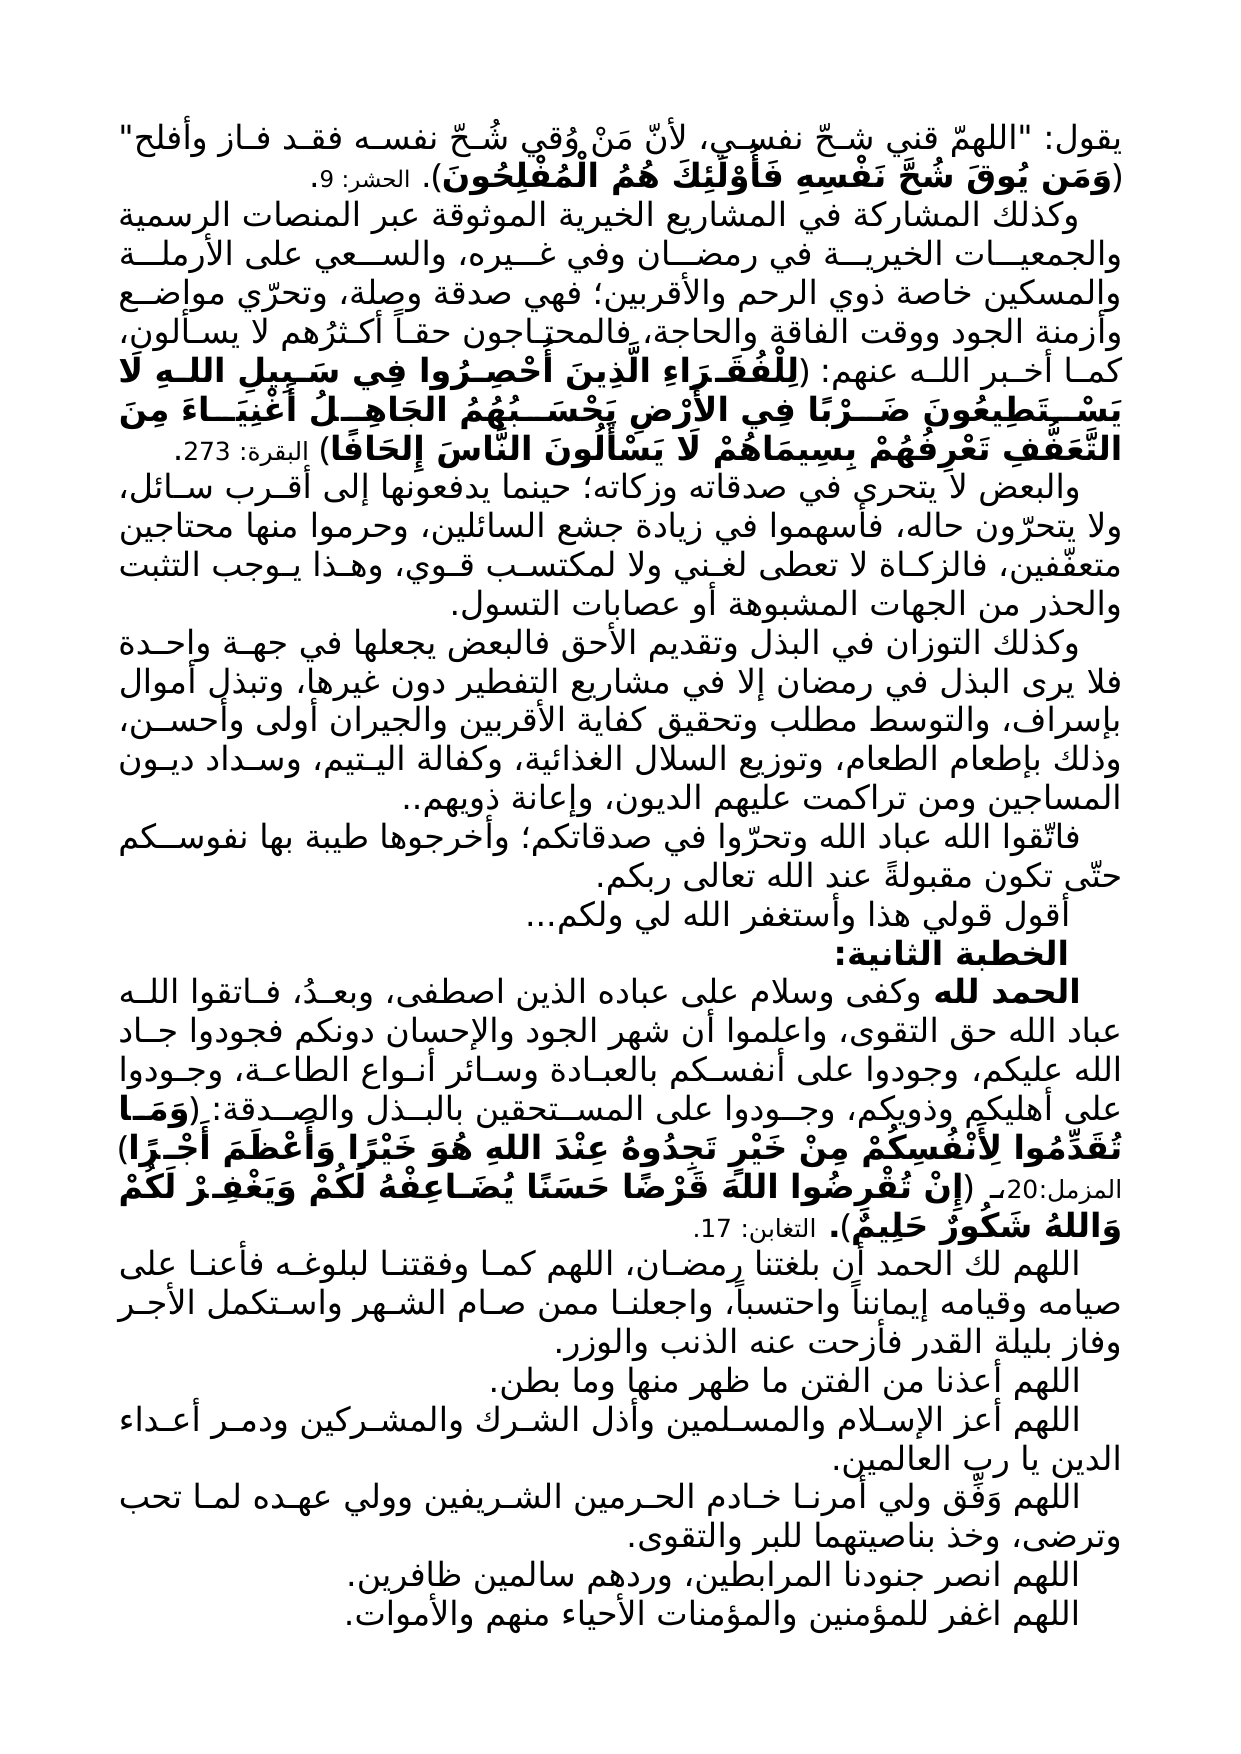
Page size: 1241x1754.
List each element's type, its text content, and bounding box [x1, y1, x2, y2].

text أقول قولي هذا وأستغفر الله لي ولكم... [118, 895, 1122, 934]
text والبعض لا يتحرى في صدقاته وزكاته؛ حينما يدفعونها إلى أقرب سائل، ولا يتحرّون حاله، فأسهموا في زيادة جشع السائلين، وحرموا منها محتاجين متعفّفين، فالزكاة لا تعطى لغني ولا لمكتسب قوي، وهذا يوجب التثبت والحذر من الجهات المشبوهة أو عصابات التسول. [118, 468, 1122, 623]
text اللهم انصر جنودنا المرابطين، وردهم سالمين ظافرين. [118, 1556, 1122, 1594]
text اللهم أعز الإسلام والمسلمين وأذل الشرك والمشركين ودمر أعداء الدين يا رب العالمين. [118, 1400, 1122, 1478]
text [118, 118, 1122, 196]
text فاتّقوا الله عباد الله وتحرّوا في صدقاتكم؛ وأخرجوها طيبة بها نفوسكم حتّى تكون مقبولةً عند الله تعالى ربكم. [118, 817, 1122, 895]
text اللهم أعذنا من الفتن ما ظهر منها وما بطن. [118, 1361, 1122, 1400]
text الحمد لله وكفى وسلام على عباده الذين اصطفى، وبعدُ، فاتقوا الله عباد الله حق التقوى، واعلموا أن شهر الجود والإحسان دونكم فجودوا جاد الله عليكم، وجودوا على أنفسكم بالعبادة وسائر أنواع الطاعة، وجودوا على أهليكم وذويكم، وجودوا على المستحقين بالبذل والصدقة: ﴿وَمَا تُقَدِّمُوا لِأَنْفُسِكُمْ مِنْ خَيْرٍ تَجِدُوهُ عِنْدَ اللهِ هُوَ خَيْرًا وَأَعْظَمَ أَجْرًا﴾ المزمل:20، ﴿إِنْ تُقْرِضُوا اللهَ قَرْضًا حَسَنًا يُضَاعِفْهُ لَكُمْ وَيَغْفِرْ لَكُمْ وَاللهُ شَكُورٌ حَلِيمٌ﴾. التغابن: 17. [118, 973, 1122, 1245]
text الخطبة الثانية: [118, 934, 1122, 973]
text وكذلك التوزان في البذل وتقديم الأحق فالبعض يجعلها في جهة واحدة فلا يرى البذل في رمضان إلا في مشاريع التفطير دون غيرها، وتبذل أموال بإسراف، والتوسط مطلب وتحقيق كفاية الأقربين والجيران أولى وأحسن، وذلك بإطعام الطعام، وتوزيع السلال الغذائية، وكفالة اليتيم، وسداد ديون المساجين ومن تراكمت عليهم الديون، وإعانة ذويهم.. [118, 623, 1122, 817]
text اللهم وَفِّق ولي أمرنا خادم الحرمين الشريفين وولي عهده لما تحب وترضى، وخذ بناصيتهما للبر والتقوى. [118, 1478, 1122, 1556]
text اللهم اغفر للمؤمنين والمؤمنات الأحياء منهم والأموات. [118, 1594, 1122, 1633]
text وكذلك المشاركة في المشاريع الخيرية الموثوقة عبر المنصات الرسمية والجمعيات الخيرية في رمضان وفي غيره، والسعي على الأرملة والمسكين خاصة ذوي الرحم والأقربين؛ فهي صدقة وصلة، وتحرّي مواضع وأزمنة الجود ووقت الفاقة والحاجة، فالمحتاجون حقاً أكثرُهم لا يسألون، كما أخبر الله عنهم: ﴿لِلْفُقَرَاءِ الَّذِينَ أُحْصِرُوا فِي سَبِيلِ اللهِ لَا يَسْتَطِيعُونَ ضَرْبًا فِي الأَرْضِ يَحْسَبُهُمُ الجَاهِلُ أَغْنِيَاءَ مِنَ التَّعَفُّفِ تَعْرِفُهُمْ بِسِيمَاهُمْ لَا يَسْأَلُونَ النَّاسَ إِلحَافًا﴾ البقرة: 273. [118, 196, 1122, 468]
text اللهم لك الحمد أن بلغتنا رمضان، اللهم كما وفقتنا لبلوغه فأعنا على صيامه وقيامه إيمانناً واحتسباً، واجعلنا ممن صام الشهر واستكمل الأجر وفاز بليلة القدر فأزحت عنه الذنب والوزر. [118, 1245, 1122, 1361]
